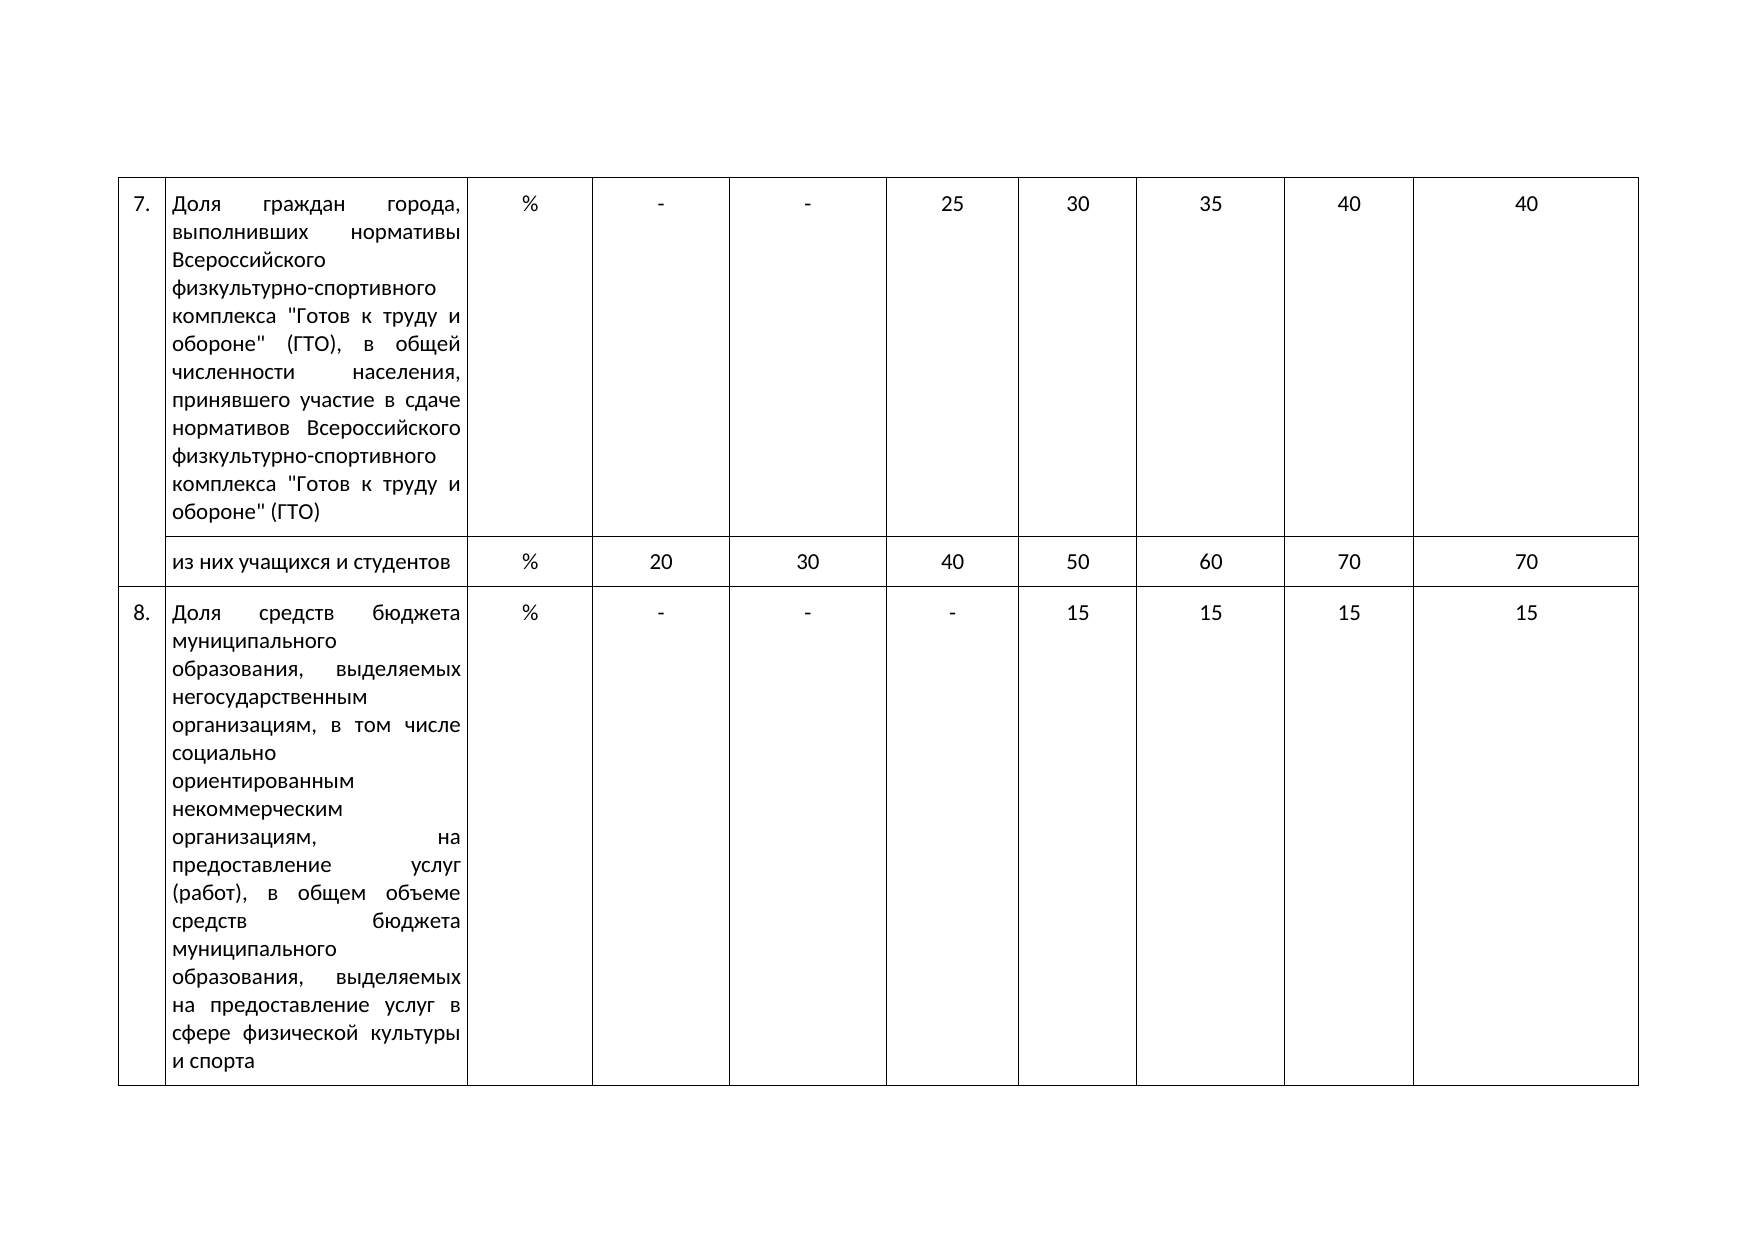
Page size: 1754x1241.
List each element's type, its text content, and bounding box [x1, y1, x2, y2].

table_cell 7. [119, 178, 165, 586]
table_cell - [887, 587, 1018, 1085]
table_cell 40 [1285, 178, 1413, 536]
table_cell 15 [1019, 587, 1136, 1085]
table_cell 30 [730, 537, 886, 586]
table_cell - [730, 178, 886, 536]
table_cell 40 [887, 537, 1018, 586]
table_cell 25 [887, 178, 1018, 536]
table_cell 60 [1137, 537, 1284, 586]
table_cell % [468, 537, 592, 586]
table_cell 15 [1285, 587, 1413, 1085]
table_cell - [730, 587, 886, 1085]
table_cell 20 [593, 537, 729, 586]
table_cell 70 [1285, 537, 1413, 586]
table_cell 35 [1137, 178, 1284, 536]
table_cell из них учащихся и студентов [166, 537, 467, 586]
table_cell - [593, 587, 729, 1085]
table_cell 70 [1414, 537, 1638, 586]
table_cell 8. [119, 587, 165, 1085]
table_cell - [593, 178, 729, 536]
table_cell % [468, 178, 592, 536]
table_cell Доля средств бюджета муниципального образования, выделяемых негосударственным организациям, в том числе социально ориентированным некоммерческим организациям, на предоставление услуг (работ), в общем объеме средств бюджета муниципального образования, выделяемых на предоставление услуг в сфере физической культуры и спорта [166, 587, 467, 1085]
table_cell % [468, 587, 592, 1085]
table_cell 15 [1414, 587, 1638, 1085]
table_cell Доля граждан города, выполнивших нормативы Всероссийского физкультурно-спортивного комплекса "Готов к труду и обороне" (ГТО), в общей численности населения, принявшего участие в сдаче нормативов Всероссийского физкультурно-спортивного комплекса "Готов к труду и обороне" (ГТО) [166, 178, 467, 536]
table_cell 30 [1019, 178, 1136, 536]
table_cell 50 [1019, 537, 1136, 586]
table_cell 40 [1414, 178, 1638, 536]
table_cell 15 [1137, 587, 1284, 1085]
